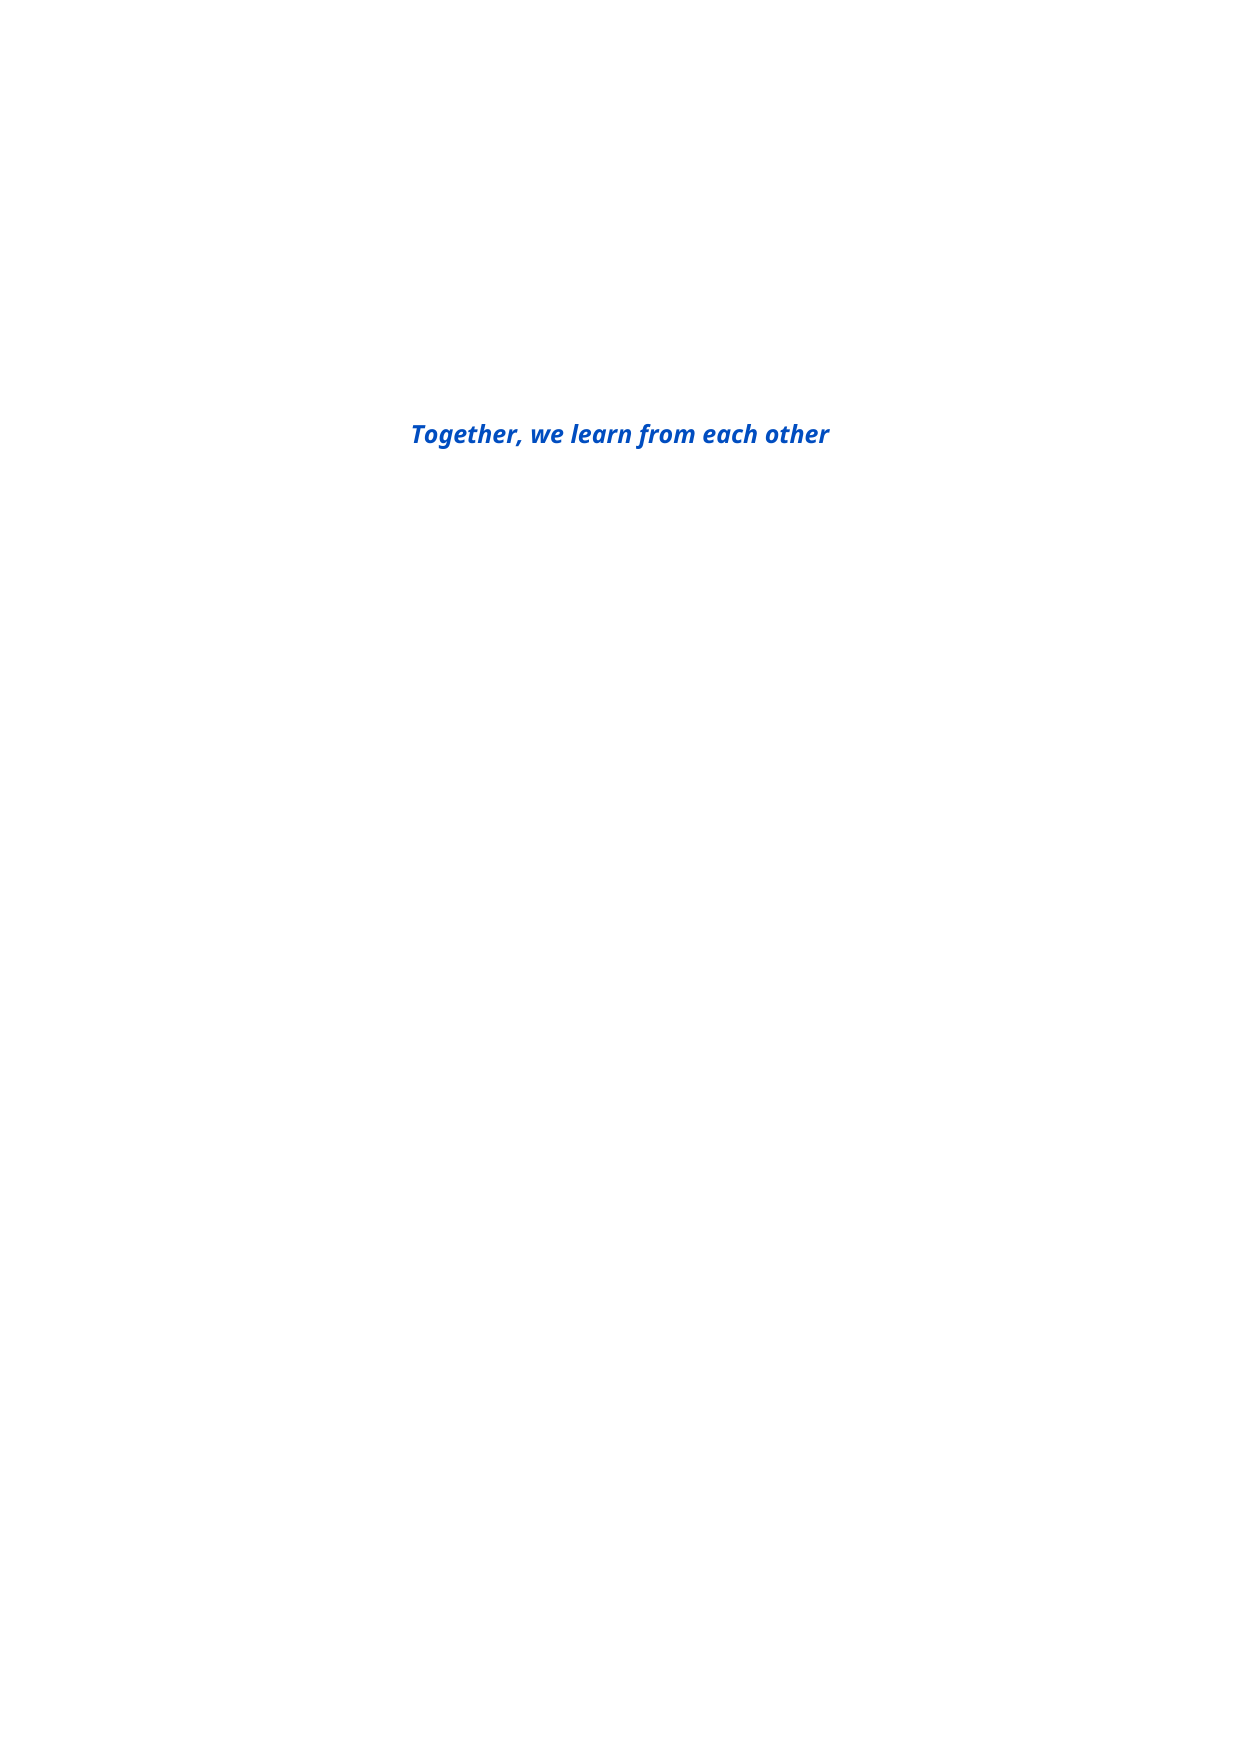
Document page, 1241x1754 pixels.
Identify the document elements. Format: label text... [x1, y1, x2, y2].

text Together, we learn from each other [81, 417, 1158, 451]
